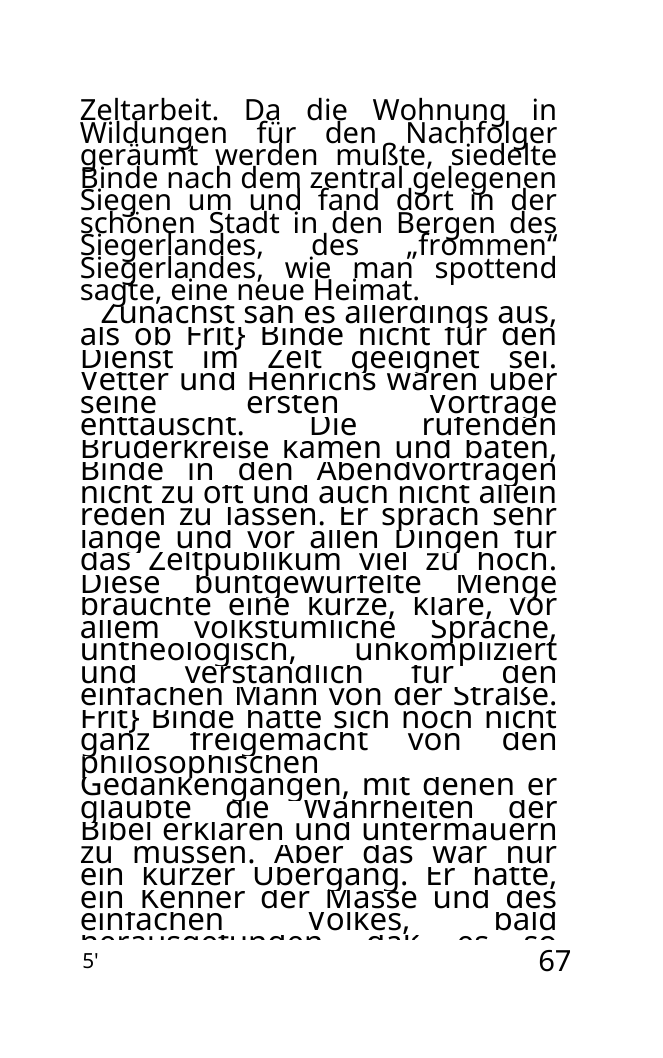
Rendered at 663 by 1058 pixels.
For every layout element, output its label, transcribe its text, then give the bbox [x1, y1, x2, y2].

text Zunächst sah es allerdings aus, als ob Frit} Binde nicht für den Dienst im Zelt geeignet sei. Vetter und Henrichs waren über seine ersten Vorträge enttäuscht. Die rufenden Brüderkreise kamen und baten, Binde in den Abendvorträgen nicht zu oft und auch nicht allein reden zu lassen. Er sprach sehr lange und vor allen Dingen für das Zeltpublikum viel zu hoch. Diese buntgewürfelte Menge brauchte eine kurze, klare, vor allem volkstümliche Sprache, untheologisch, unkompliziert und verständlich für den einfachen Mann von der Straße. Frit} Binde hatte sich noch nicht ganz freigemacht von den philosophischen Gedankengängen, mit denen er glaubte die Wahrheiten der Bibel erklären und untermauern zu müssen. Aber das war nur ein kurzer Übergang. Er hatte, ein Kenner der Masse und des einfachen Volkes, bald herausgefunden, daß es so nicht ging. Nach zögernden und tastenden Versuchen fand er sich zurecht, fand er das Ohr und das Herz seiner Hörer mit der alten Sprache des Evangeliums. So schreibt Ludwig Henrichs von ihm: [79, 305, 558, 939]
text Zeltarbeit. Da die Wohnung in Wildungen für den Nachfolger geräumt werden mußte, siedelte Binde nach dem zentral gelegenen Siegen um und fand dort in der schönen Stadt in den Bergen des Siegerlandes, des „frommen“ Siegerlandes, wie man spottend sagte, eine neue Heimat. [79, 103, 558, 305]
text 67 [538, 948, 572, 977]
text 5' [82, 952, 99, 972]
